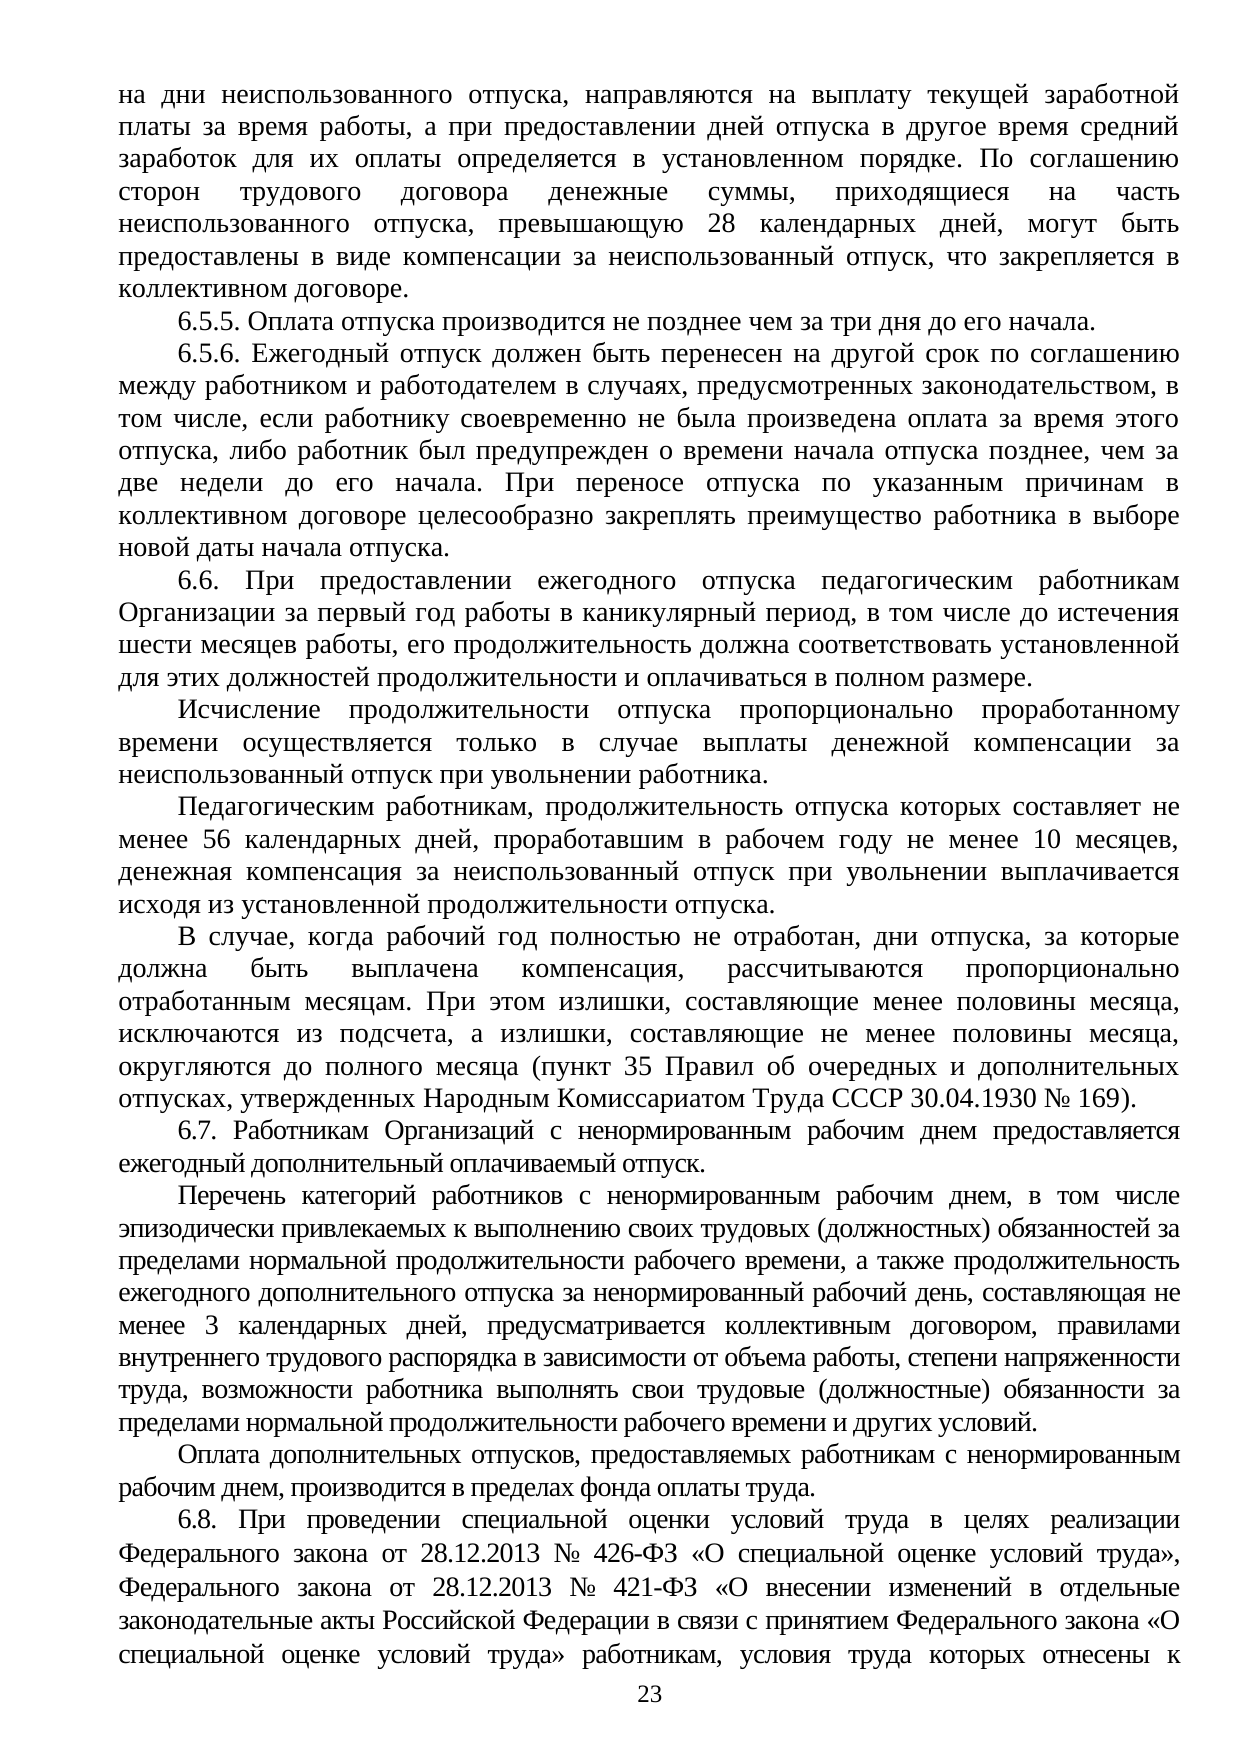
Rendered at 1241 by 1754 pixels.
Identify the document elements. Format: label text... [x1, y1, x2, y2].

text 6.5.5. Оплата отпуска производится не позднее чем за три дня до его начала. [118, 303, 1181, 336]
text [118, 77, 1181, 303]
text Оплата дополнительных отпусков, предоставляемых работникам с ненормированным рабочим днем, производится в пределах фонда оплаты труда. [118, 1437, 1181, 1502]
text 6.7. Работникам Организаций с ненормированным рабочим днем предоставляется ежегодный дополнительный оплачиваемый отпуск. [118, 1113, 1181, 1178]
text 6.5.6. Ежегодный отпуск должен быть перенесен на другой срок по соглашению между работником и работодателем в случаях, предусмотренных законодательством, в том числе, если работнику своевременно не была произведена оплата за время этого отпуска, либо работник был предупрежден о времени начала отпуска позднее, чем за две недели до его начала. При переносе отпуска по указанным причинам в коллективном договоре целесообразно закреплять преимущество работника в выборе новой даты начала отпуска. [118, 336, 1181, 563]
text Педагогическим работникам, продолжительность отпуска которых составляет не менее 56 календарных дней, проработавшим в рабочем году не менее 10 месяцев, денежная компенсация за неиспользованный отпуск при увольнении выплачивается исходя из установленной продолжительности отпуска. [118, 789, 1181, 919]
subtitle В случае, когда рабочий год полностью не отработан, дни отпуска, за которые должна быть выплачена компенсация, рассчитываются пропорционально отработанным месяцам. При этом излишки, составляющие менее половины месяца, исключаются из подсчета, а излишки, составляющие не менее половины месяца, округляются до полного месяца (пункт 35 Правил об очередных и дополнительных отпусках, утвержденных Народным Комиссариатом Труда СССР 30.04.1930 № 169). [118, 919, 1181, 1113]
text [118, 1502, 1181, 1670]
text Исчисление продолжительности отпуска пропорционально проработанному времени осуществляется только в случае выплаты денежной компенсации за неиспользованный отпуск при увольнении работника. [118, 692, 1181, 789]
text Перечень категорий работников с ненормированным рабочим днем, в том числе эпизодически привлекаемых к выполнению своих трудовых (должностных) обязанностей за пределами нормальной продолжительности рабочего времени, а также продолжительность ежегодного дополнительного отпуска за ненормированный рабочий день, составляющая не менее 3 календарных дней, предусматривается коллективным договором, правилами внутреннего трудового распорядка в зависимости от объема работы, степени напряженности труда, возможности работника выполнять свои трудовые (должностные) обязанности за пределами нормальной продолжительности рабочего времени и других условий. [118, 1178, 1181, 1437]
text 6.6. При предоставлении ежегодного отпуска педагогическим работникам Организации за первый год работы в каникулярный период, в том числе до истечения шести месяцев работы, его продолжительность должна соответствовать установленной для этих должностей продолжительности и оплачиваться в полном размере. [118, 563, 1181, 692]
